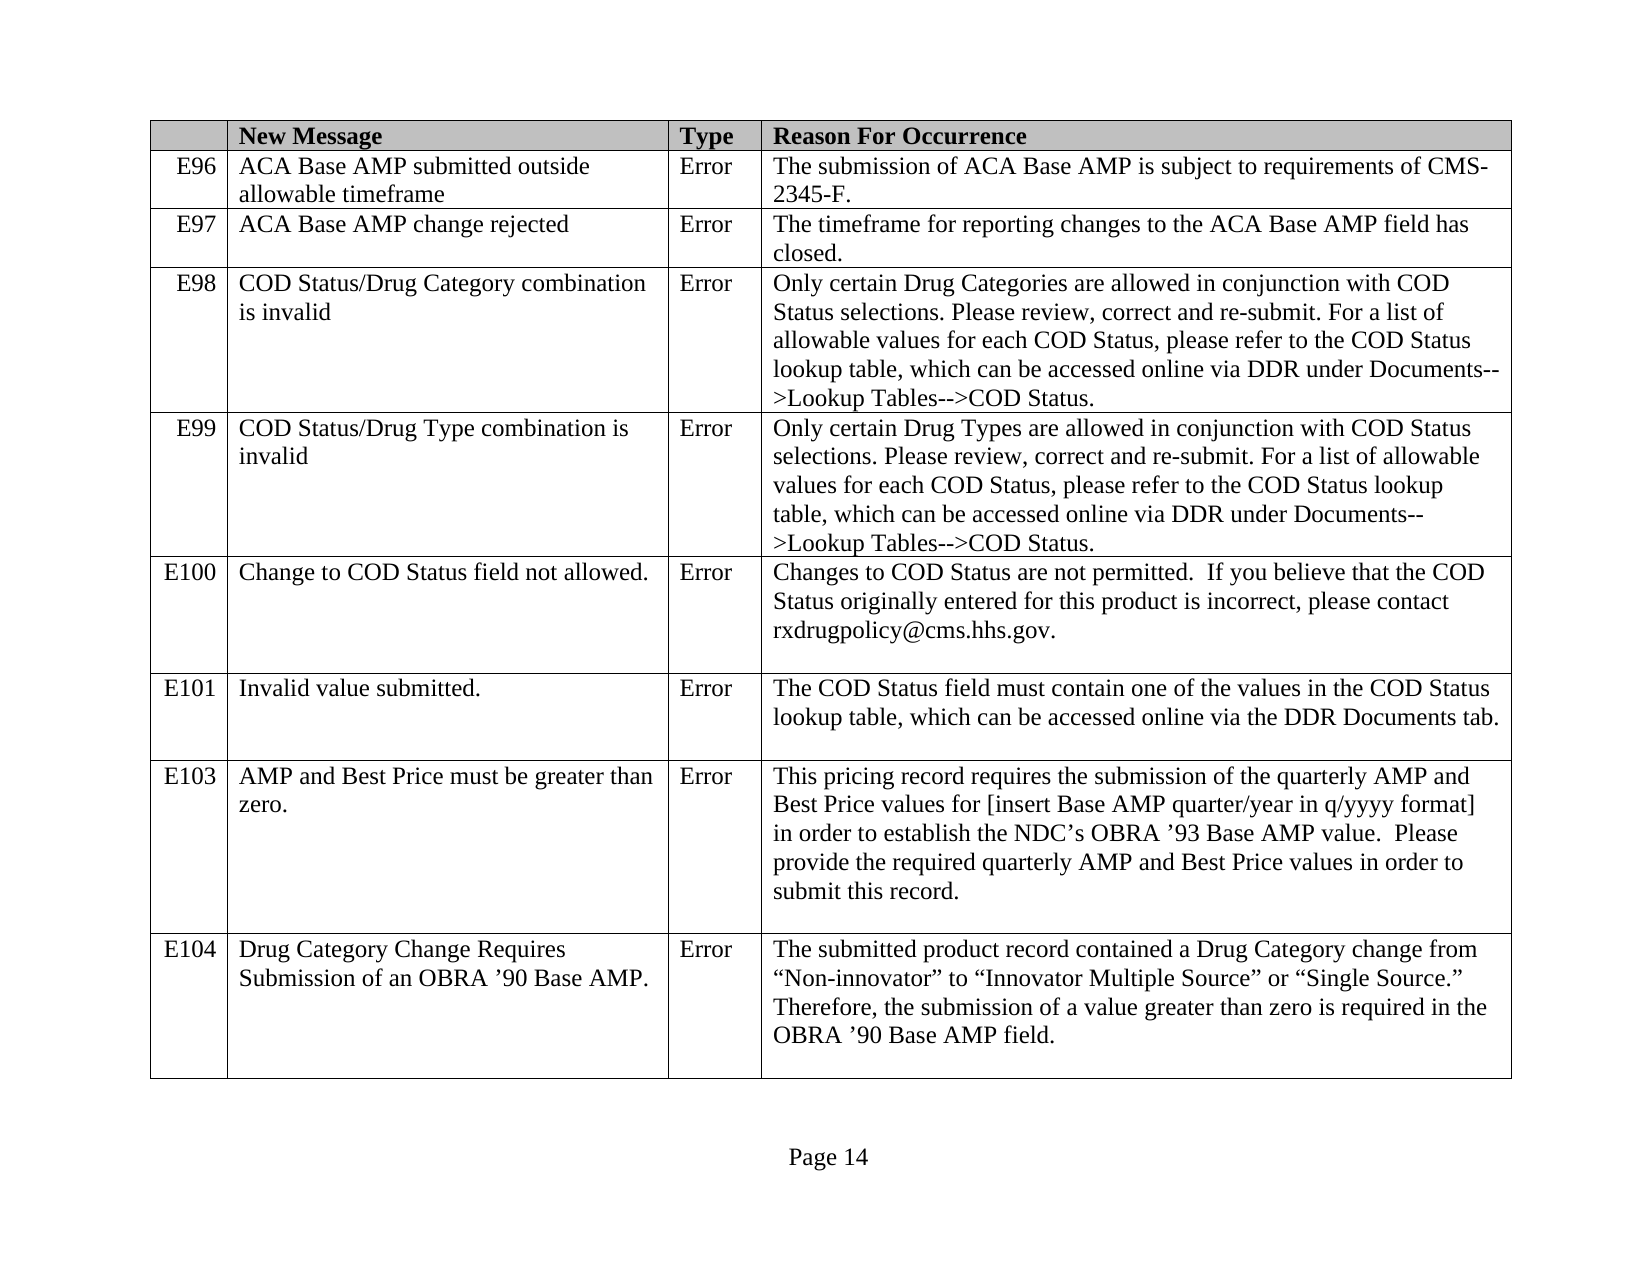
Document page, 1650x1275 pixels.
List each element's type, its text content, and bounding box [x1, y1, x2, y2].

table_cell Error [669, 209, 761, 267]
table_cell This pricing record requires the submission of the quarterly AMP and Best Price values for [insert Base AMP quarter/year in q/yyyy format] in order to establish the NDC’s OBRA ’93 Base AMP value. Please provide the required quarterly AMP and Best Price values in order to submit this record. [762, 761, 1511, 933]
table_cell Invalid value submitted. [228, 674, 668, 760]
table_cell E99 [151, 413, 227, 556]
table_cell COD Status/Drug Type combination is invalid [228, 413, 668, 556]
table_cell Only certain Drug Types are allowed in conjunction with COD Status selections. Please review, correct and re-submit. For a list of allowable values for each COD Status, please refer to the COD Status lookup table, which can be accessed online via DDR under Documents-->Lookup Tables-->COD Status. [762, 413, 1511, 556]
table_cell The submitted product record contained a Drug Category change from “Non-innovator” to “Innovator Multiple Source” or “Single Source.” Therefore, the submission of a value greater than zero is required in the OBRA ’90 Base AMP field. [762, 934, 1511, 1078]
table_cell The submission of ACA Base AMP is subject to requirements of CMS-2345-F. [762, 151, 1511, 208]
table_cell Error [669, 268, 761, 412]
table_header [151, 121, 227, 150]
table_cell Error [669, 151, 761, 208]
table_cell E98 [151, 268, 227, 412]
table_cell E101 [151, 674, 227, 760]
table_cell E96 [151, 151, 227, 208]
table_header Reason For Occurrence [762, 121, 1511, 150]
table_header Type [669, 121, 761, 150]
table_cell Drug Category Change Requires Submission of an OBRA ’90 Base AMP. [228, 934, 668, 1078]
table_cell The timeframe for reporting changes to the ACA Base AMP field has closed. [762, 209, 1511, 267]
table_cell E97 [151, 209, 227, 267]
table_cell Change to COD Status field not allowed. [228, 557, 668, 672]
table_cell ACA Base AMP change rejected [228, 209, 668, 267]
table_cell E104 [151, 934, 227, 1078]
table_cell E100 [151, 557, 227, 672]
table_cell Error [669, 761, 761, 933]
table_header New Message [228, 121, 668, 150]
table_cell ACA Base AMP submitted outside allowable timeframe [228, 151, 668, 208]
table_cell The COD Status field must contain one of the values in the COD Status lookup table, which can be accessed online via the DDR Documents tab. [762, 674, 1511, 760]
table_cell Error [669, 413, 761, 556]
table_cell Error [669, 674, 761, 760]
table_cell COD Status/Drug Category combination is invalid [228, 268, 668, 412]
table_cell Error [669, 934, 761, 1078]
table_cell Changes to COD Status are not permitted. If you believe that the COD Status originally entered for this product is incorrect, please contact rxdrugpolicy@cms.hhs.gov. [762, 557, 1511, 672]
table_cell AMP and Best Price must be greater than zero. [228, 761, 668, 933]
table_cell Only certain Drug Categories are allowed in conjunction with COD Status selections. Please review, correct and re-submit. For a list of allowable values for each COD Status, please refer to the COD Status lookup table, which can be accessed online via DDR under Documents-->Lookup Tables-->COD Status. [762, 268, 1511, 412]
table_cell Error [669, 557, 761, 672]
table_cell E103 [151, 761, 227, 933]
